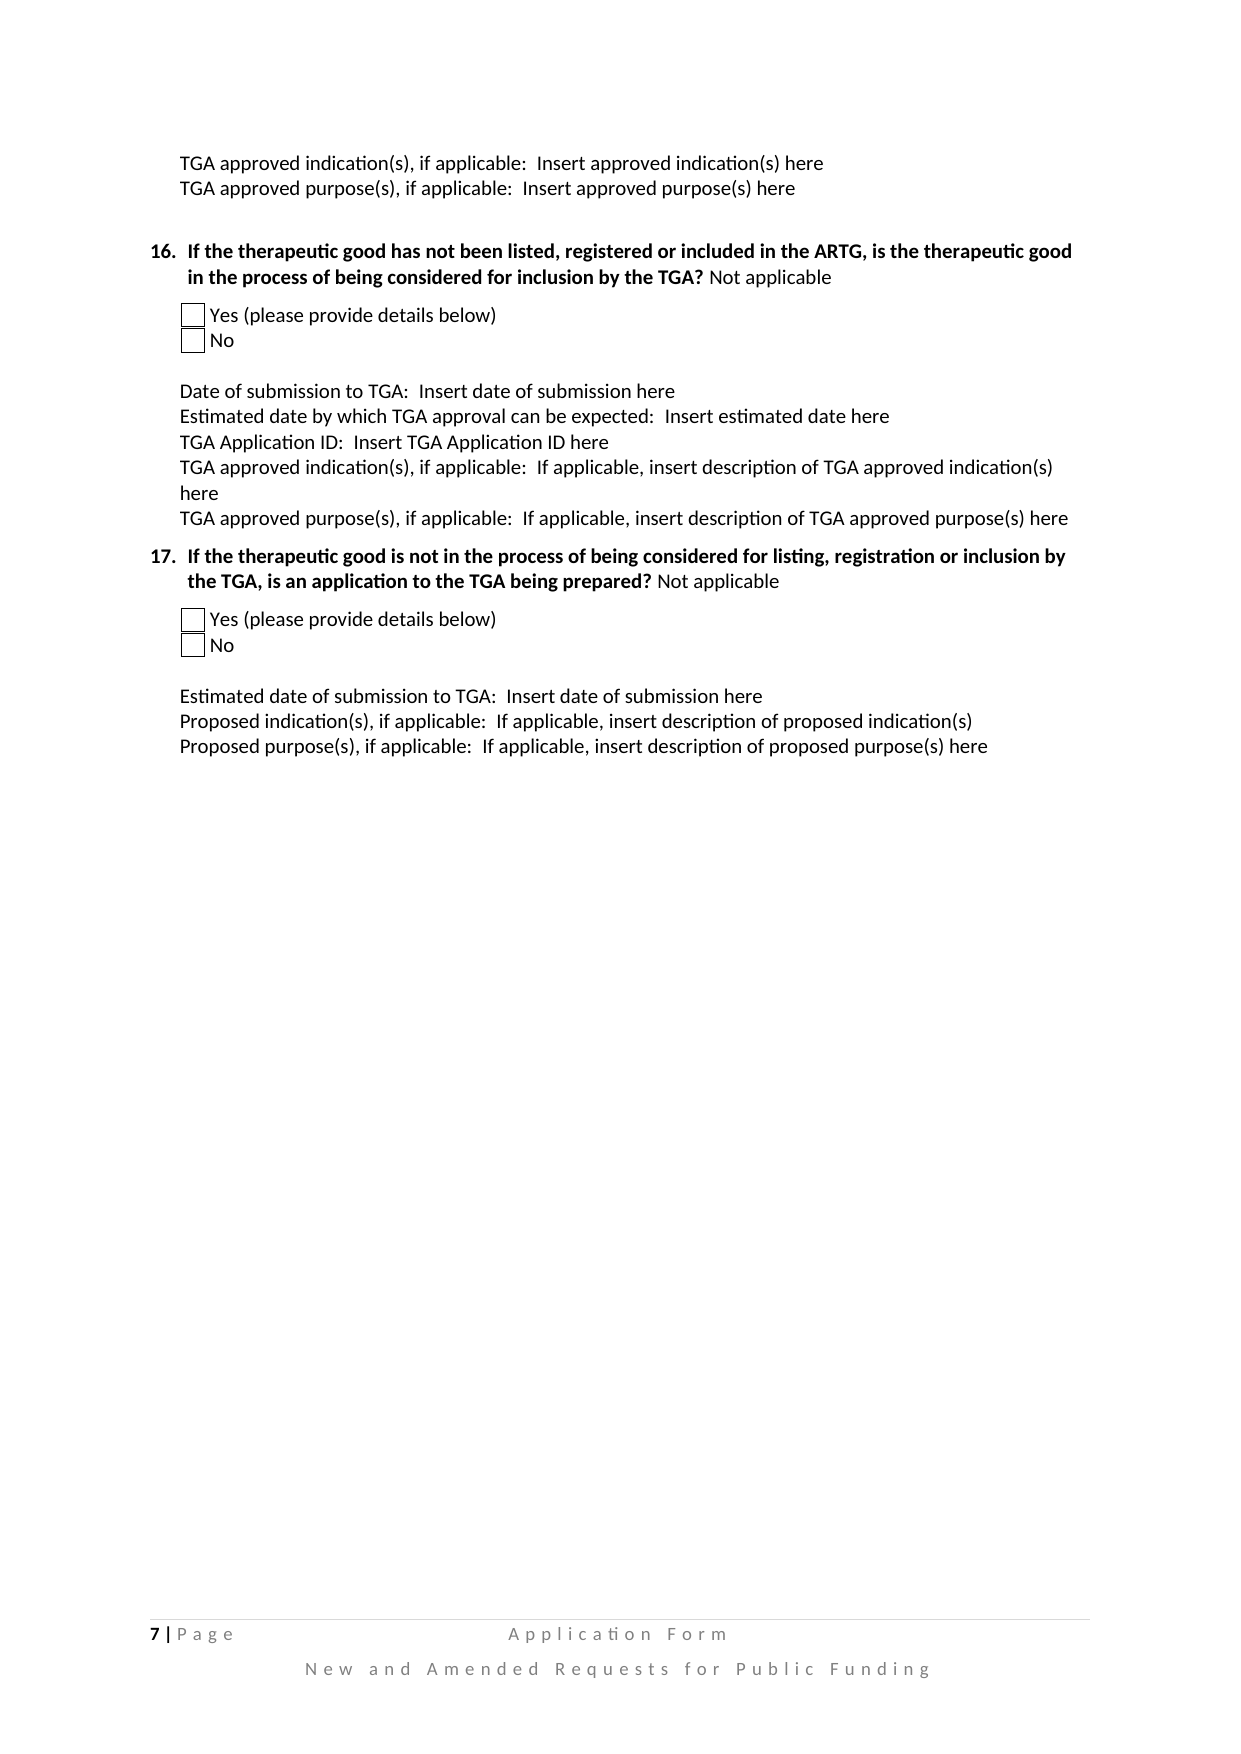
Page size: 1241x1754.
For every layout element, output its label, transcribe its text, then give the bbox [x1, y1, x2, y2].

text TGA Application ID: Insert TGA Application ID here [179, 429, 1090, 454]
text Estimated date by which TGA approval can be expected: Insert estimated date here [179, 404, 1090, 429]
text No [179, 632, 1090, 657]
text TGA approved indication(s), if applicable: Insert approved indication(s) here [179, 150, 1090, 175]
text Proposed indication(s), if applicable: If applicable, insert description of proposed indication(s) [179, 708, 1090, 734]
text Estimated date of submission to TGA: Insert date of submission here [179, 683, 1090, 708]
text TGA approved purpose(s), if applicable: If applicable, insert description of TGA approved purpose(s) here [179, 505, 1090, 531]
subtitle If the therapeutic good is not in the process of being considered for listing, registration or inclusion by the TGA, is an application to the TGA being prepared? Not applicable [150, 543, 1090, 594]
text Date of submission to TGA: Insert date of submission here [179, 378, 1090, 404]
subtitle If the therapeutic good has not been listed, registered or included in the ARTG, is the therapeutic good in the process of being considered for inclusion by the TGA? Not applicable [150, 239, 1090, 289]
text TGA approved indication(s), if applicable: If applicable, insert description of TGA approved indication(s) here [179, 454, 1090, 505]
text No [179, 327, 1090, 353]
text TGA approved purpose(s), if applicable: Insert approved purpose(s) here [179, 175, 1090, 201]
text Yes (please provide details below) [179, 302, 1090, 327]
text Proposed purpose(s), if applicable: If applicable, insert description of proposed purpose(s) here [179, 734, 1090, 759]
text Yes (please provide details below) [179, 607, 1090, 632]
